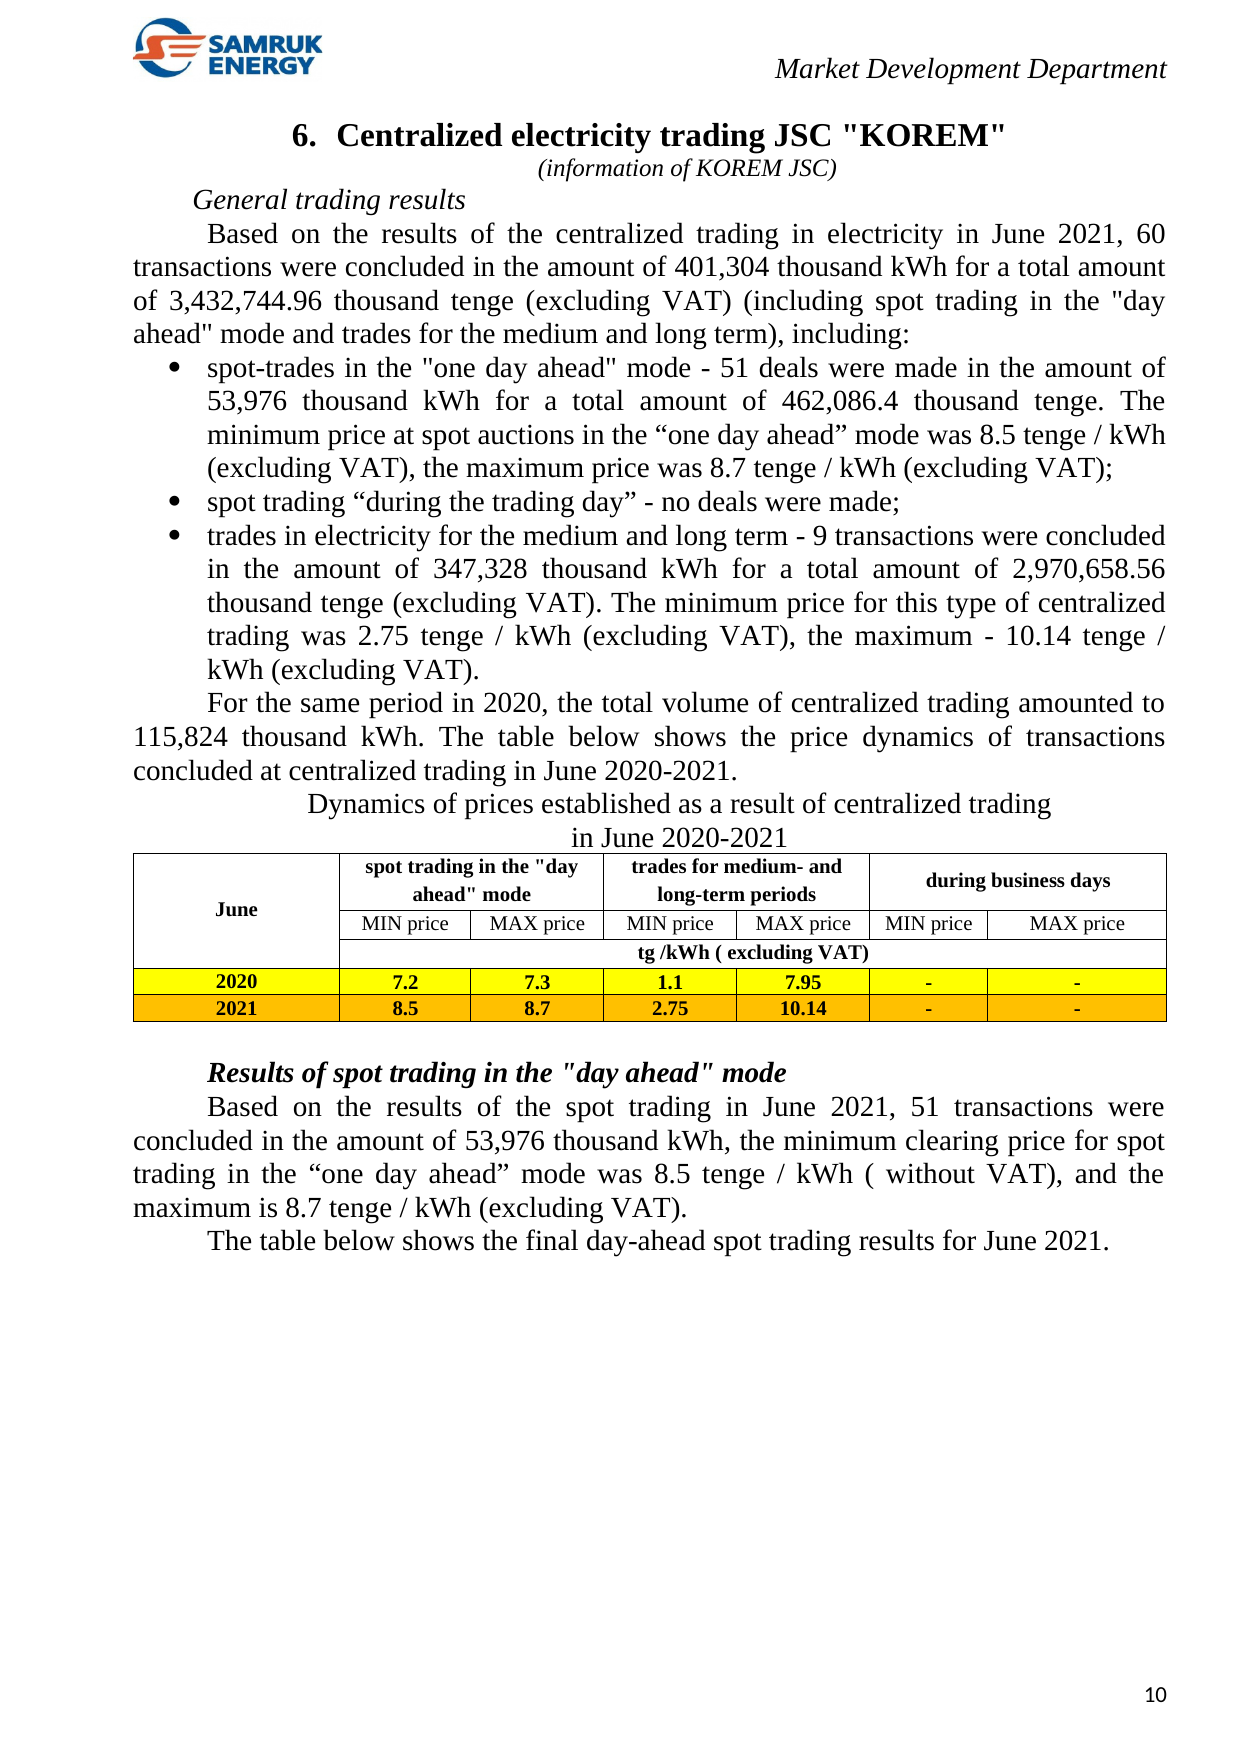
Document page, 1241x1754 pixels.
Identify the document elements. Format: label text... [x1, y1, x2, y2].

list trades in electricity for the medium and long term - 9 transactions were concluded in the amount of 347,328 thousand kWh for a total amount of 2,970,658.56 thousand tenge (excluding VAT). The minimum price for this type of centralized trading was 2.75 tenge / kWh (excluding VAT), the maximum - 10.14 tenge / kWh (excluding VAT). [169, 518, 1167, 686]
table_cell MAX price [988, 911, 1166, 939]
table_cell MIN price [870, 911, 987, 939]
table_cell MIN price [604, 911, 736, 939]
list in June 2020-2021 [133, 820, 1167, 853]
table_header spot trading in the "day ahead" mode [340, 854, 603, 910]
table_header during business days [870, 854, 1166, 910]
text (information of KOREM JSC) [208, 153, 1167, 182]
table_cell 2020 [134, 969, 339, 994]
list Based on the results of the spot trading in June 2021, 51 transactions were concluded in the amount of 53,976 thousand kWh, the minimum clearing price for spot trading in the “one day ahead” mode was 8.5 tenge / kWh ( without VAT), and the maximum is 8.7 tenge / kWh (excluding VAT). [133, 1089, 1167, 1223]
table_cell 7.3 [471, 969, 603, 994]
table_cell 8.5 [340, 995, 470, 1021]
table_header June [134, 854, 339, 968]
table_header trades for medium- and long-term periods [604, 854, 869, 910]
text General trading results [133, 182, 1167, 216]
list The table below shows the final day-ahead spot trading results for June 2021. [133, 1223, 1167, 1257]
table_cell 7.95 [737, 969, 869, 994]
table_cell - [988, 969, 1166, 994]
list Dynamics of prices established as a result of centralized trading [133, 786, 1167, 820]
table_cell 1.1 [604, 969, 736, 994]
table_cell - [870, 995, 987, 1021]
table_cell MAX price [471, 911, 603, 939]
text For the same period in 2020, the total volume of centralized trading amounted to 115,824 thousand kWh. The table below shows the price dynamics of transactions concluded at centralized trading in June 2020-2021. [133, 686, 1167, 786]
picture [132, 17, 323, 82]
table_cell 8.7 [471, 995, 603, 1021]
table_cell 2021 [134, 995, 339, 1021]
table_cell - [988, 995, 1166, 1021]
table_cell MAX price [737, 911, 869, 939]
subtitle Results of spot trading in the "day ahead" mode [133, 1056, 1167, 1089]
subtitle Centralized electricity trading JSC "KOREM" [133, 115, 1167, 153]
table_cell - [870, 969, 987, 994]
table_cell 7.2 [340, 969, 470, 994]
table_cell 10.14 [737, 995, 869, 1021]
table_cell 2.75 [604, 995, 736, 1021]
list spot-trades in the "one day ahead" mode - 51 deals were made in the amount of 53,976 thousand kWh for a total amount of 462,086.4 thousand tenge. The minimum price at spot auctions in the “one day ahead” mode was 8.5 tenge / kWh (excluding VAT), the maximum price was 8.7 tenge / kWh (excluding VAT); [169, 350, 1167, 484]
list spot trading “during the trading day” - no deals were made; [169, 484, 1167, 518]
table_cell tg /kWh ( excluding VAT) [340, 940, 1166, 968]
table_cell MIN price [340, 911, 470, 939]
text Based on the results of the centralized trading in electricity in June 2021, 60 transactions were concluded in the amount of 401,304 thousand kWh for a total amount of 3,432,744.96 thousand tenge (excluding VAT) (including spot trading in the "day ahead" mode and trades for the medium and long term), including: [133, 216, 1167, 350]
